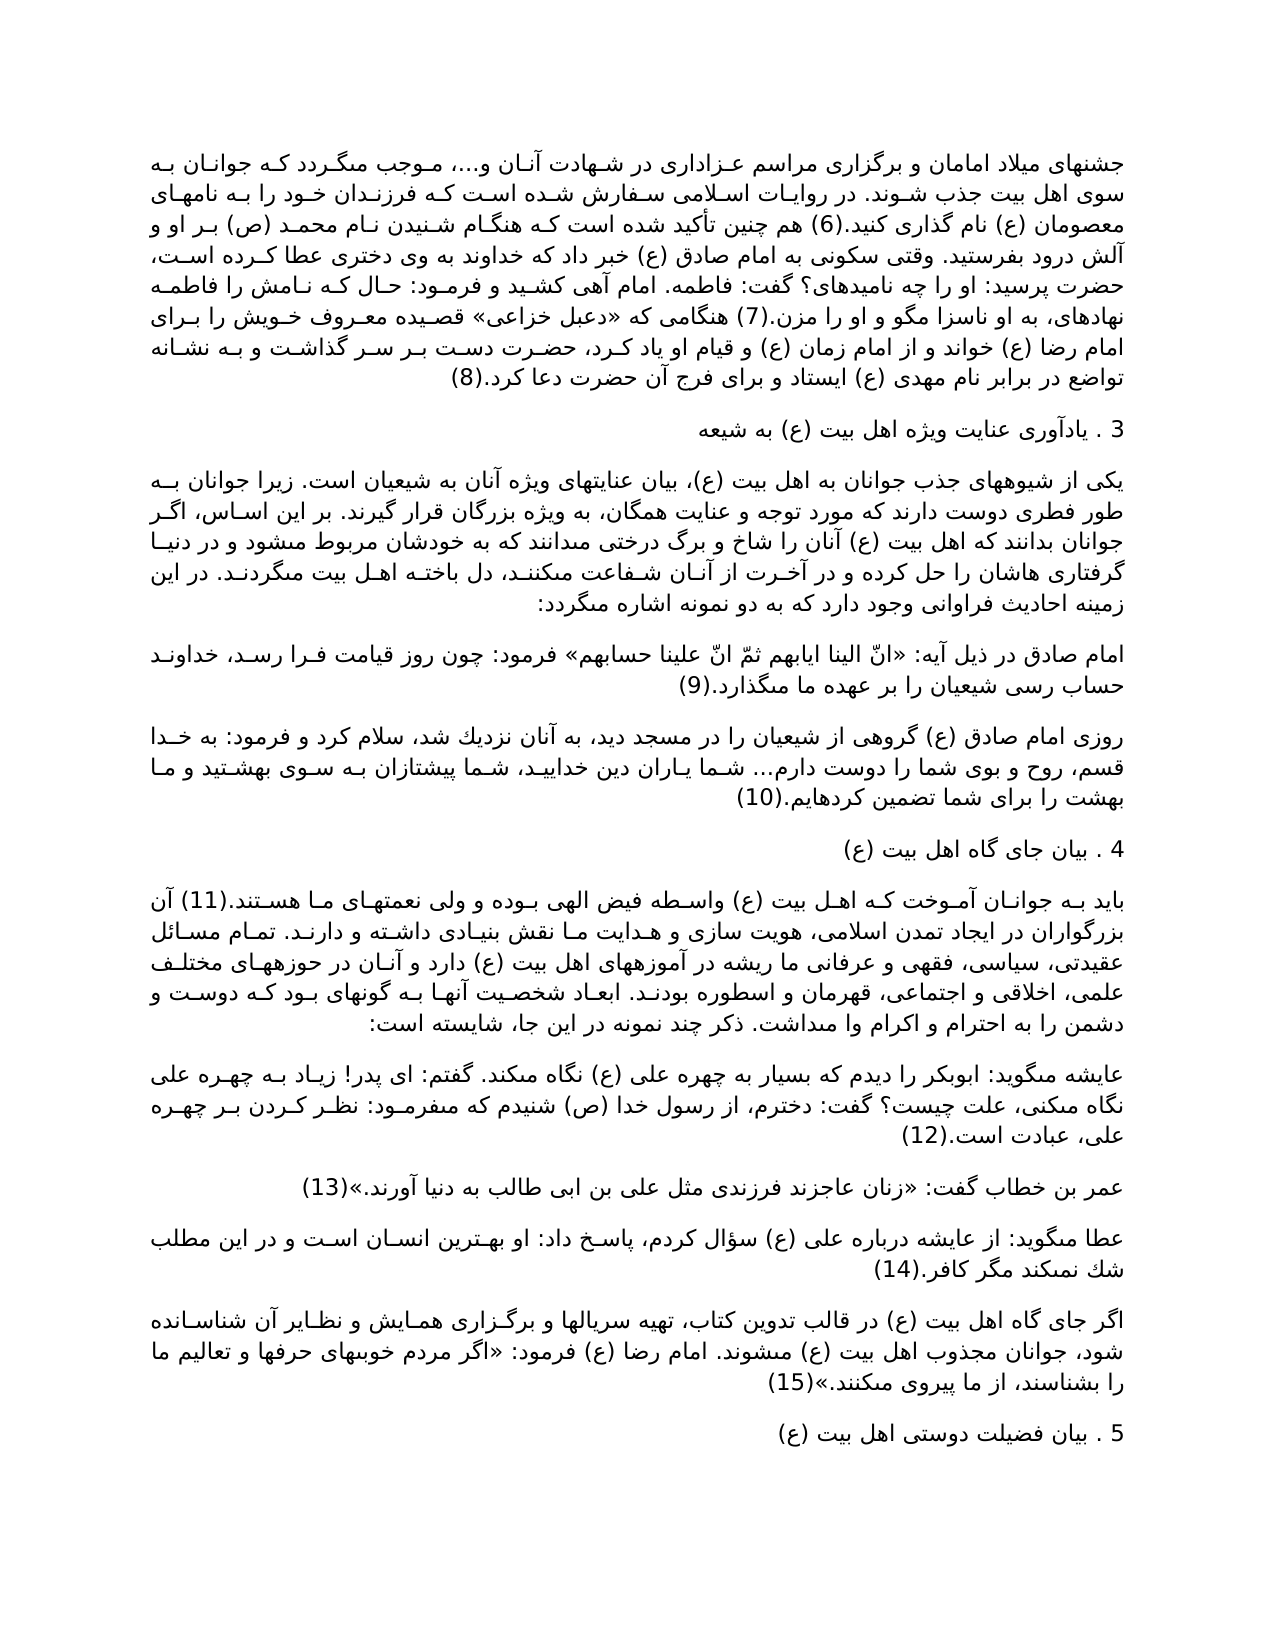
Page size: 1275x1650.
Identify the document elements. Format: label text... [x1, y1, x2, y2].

text يكى از شيوه‏هاى جذب جوانان به اهل بيت (ع)، بيان عنايت‏هاى ويژه آنان به شيعيان است. زيرا جوانان به طور فطرى دوست دارند كه مورد توجه و عنايت همگان، به ويژه بزرگان قرار گيرند. بر اين اساس، اگر جوانان بدانند كه اهل بيت (ع) آنان را شاخ و برگ درختى مى‏دانند كه به خودشان مربوط مى‏شود و در دنيا گرفتارى هاشان را حل كرده و در آخرت از آنان شفاعت مى‏كنند، دل باخته اهل بيت مى‏گردند. در اين زمينه احاديث فراوانى وجود دارد كه به دو نمونه اشاره مى‏گردد: [150, 467, 1125, 616]
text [150, 150, 1125, 391]
text امام صادق در ذيل آيه: «انّ الينا ايابهم ثمّ انّ علينا حسابهم» فرمود: چون روز قيامت فرا رسد، خداوند حساب رسى شيعيان را بر عهده ما مى‏گذارد.(9) [150, 641, 1125, 698]
text روزى امام صادق (ع) گروهى از شيعيان را در مسجد ديد، به آنان نزديك شد، سلام كرد و فرمود: به خدا قسم، روح و بوى شما را دوست دارم... شما ياران دين خداييد، شما پيش‏تازان به سوى بهشتيد و ما بهشت را براى شما تضمين كرده‏ايم.(10) [150, 723, 1125, 811]
text عايشه مى‏گويد: ابوبكر را ديدم كه بسيار به چهره على (ع) نگاه مى‏كند. گفتم: اى پدر! زياد به چهره على نگاه مى‏كنى، علت چيست؟ گفت: دخترم، از رسول خدا (ص) شنيدم كه مى‏فرمود: نظر كردن بر چهره على، عبادت است.(12) [150, 1061, 1125, 1149]
text 4 . بيان جاى گاه اهل بيت (ع) [150, 836, 1125, 863]
text عطا مى‏گويد: از عايشه درباره على (ع) سؤال كردم، پاسخ داد: او بهترين انسان است و در اين مطلب شك نمى‏كند مگر كافر.(14) [150, 1226, 1125, 1283]
text اگر جاى گاه اهل بيت (ع) در قالب تدوين كتاب، تهيه سريال‏ها و برگزارى همايش و نظاير آن شناسانده شود، جوانان مجذوب اهل بيت (ع) مى‏شوند. امام رضا (ع) فرمود: «اگر مردم خوبى‏هاى حرف‏ها و تعاليم ما را بشناسند، از ما پيروى مى‏كنند.»(15) [150, 1308, 1125, 1396]
text 3 . يادآورى عنايت ويژه اهل بيت (ع) به شيعه‏ [150, 416, 1125, 442]
text بايد به جوانان آموخت كه اهل بيت (ع) واسطه فيض الهى بوده و ولى نعمت‏هاى ما هستند.(11) آن بزرگواران در ايجاد تمدن اسلامى، هويت سازى و هدايت ما نقش بنيادى داشته و دارند. تمام مسائل عقيدتى، سياسى، فقهى و عرفانى ما ريشه در آموزه‏هاى اهل بيت (ع) دارد و آنان در حوزه‏هاى مختلف علمى، اخلاقى و اجتماعى، قهرمان و اسطوره بودند. ابعاد شخصيت آنها به گونه‏اى بود كه دوست و دشمن را به احترام و اكرام وا مى‏داشت. ذكر چند نمونه در اين جا، شايسته است: [150, 887, 1125, 1037]
text 5 . بيان فضيلت دوستى اهل بيت (ع) [150, 1420, 1125, 1447]
text عمر بن خطاب گفت: «زنان عاجزند فرزندى مثل على بن ابى طالب به دنيا آورند.»(13) [150, 1174, 1125, 1201]
